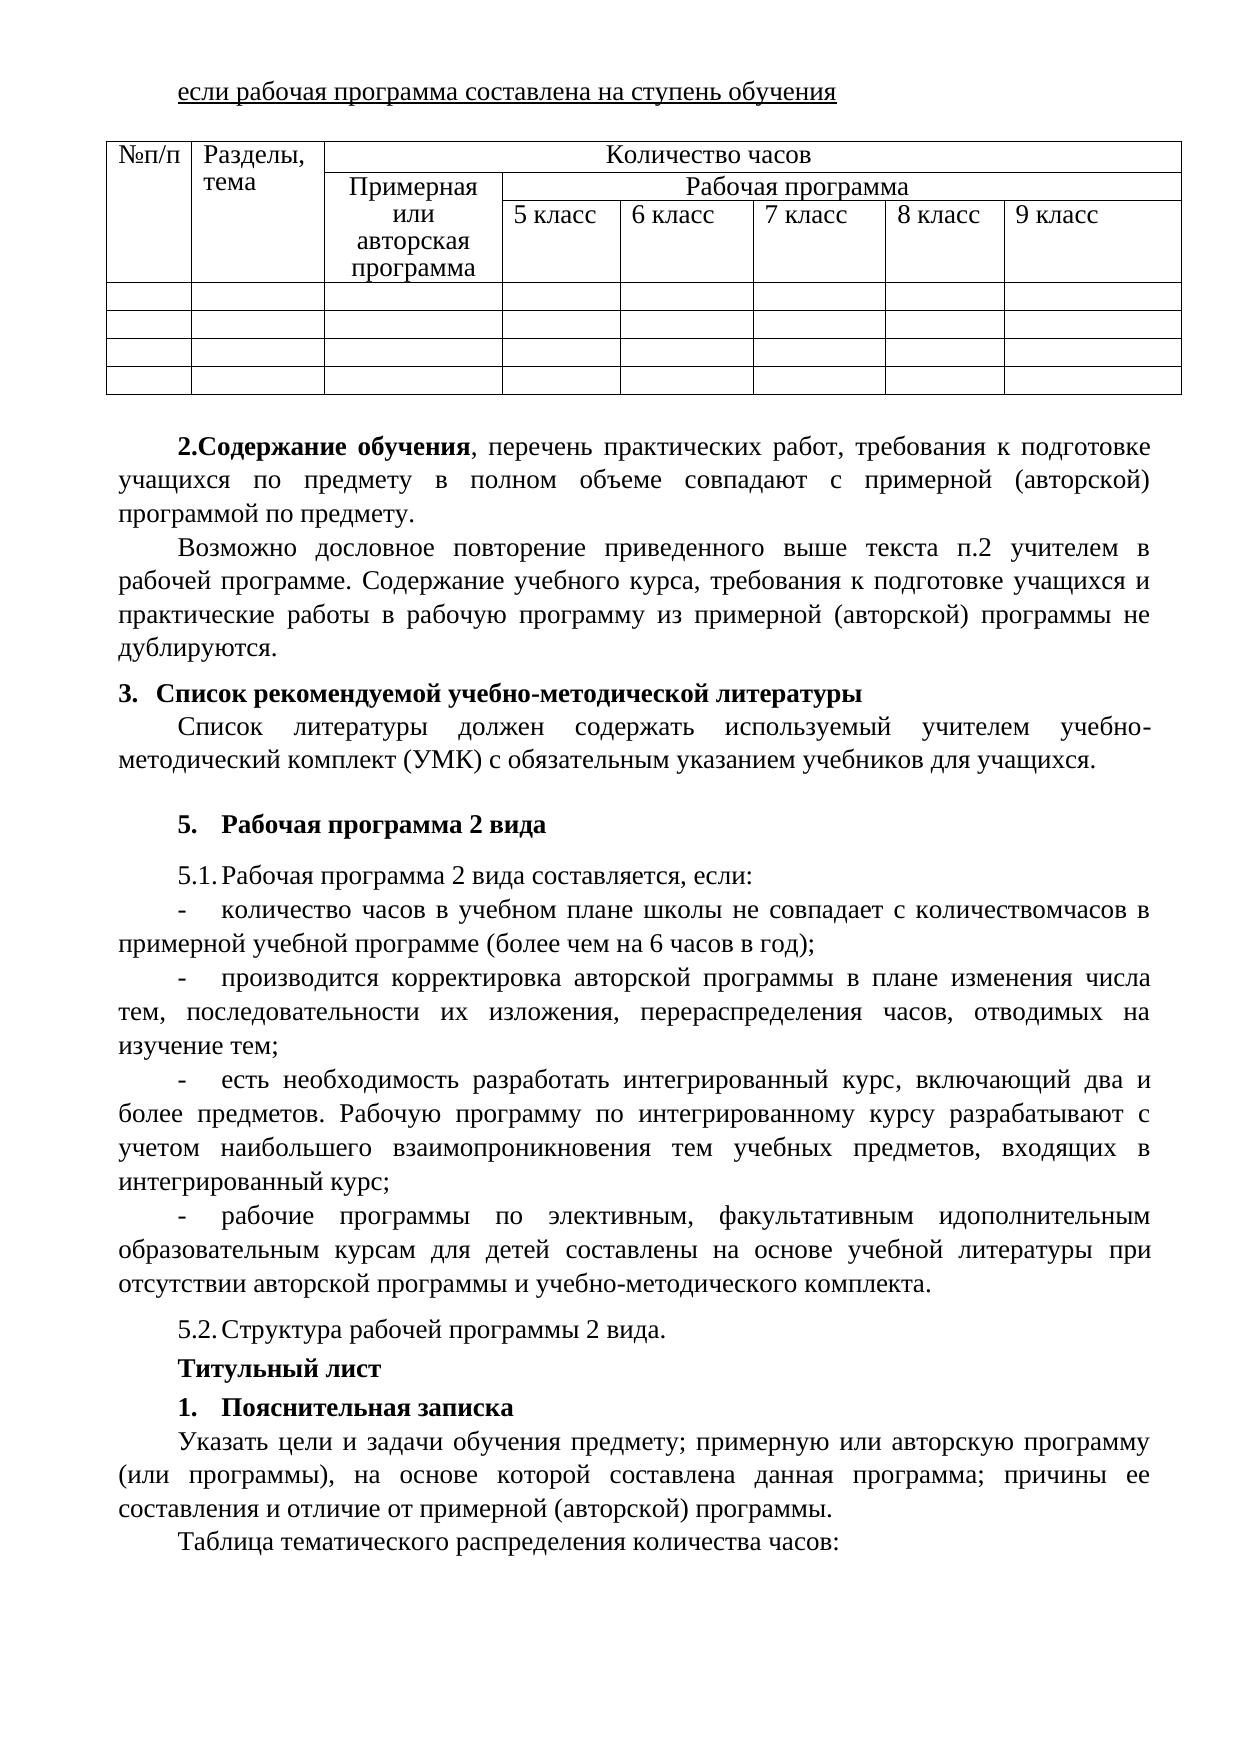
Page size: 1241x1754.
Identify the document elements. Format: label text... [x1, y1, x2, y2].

table_cell Рабочая программа [503, 173, 1181, 200]
table_header Количество часов [325, 142, 1181, 172]
table_cell [107, 339, 191, 366]
text Титульный лист [118, 1355, 1151, 1382]
table_cell 6 класс [621, 201, 753, 282]
table_cell [1005, 283, 1181, 310]
table_cell [192, 339, 324, 366]
list Пояснительная записка [118, 1389, 1151, 1423]
table_cell 7 класс [754, 201, 885, 282]
table_cell [192, 311, 324, 338]
table_cell [107, 283, 191, 310]
text 2.Содержание обучения, перечень практических работ, требования к подготовке учащихся по предмету в полном объеме совпадают с примерной (авторской) программой по предмету. [118, 429, 1151, 529]
list Структура рабочей программы 2 вида. [118, 1317, 1151, 1344]
table_cell [107, 367, 191, 394]
list Рабочая программа 2 вида [118, 811, 1151, 838]
table_cell [503, 283, 620, 310]
table_cell [503, 339, 620, 366]
table_cell [325, 367, 502, 394]
table_cell [621, 283, 753, 310]
list производится корректировка авторской программы в плане изменения числа тем, последовательности их изложения, перераспределения часов, отводимых на изучение тем; [118, 959, 1151, 1061]
table_cell [107, 311, 191, 338]
table_cell [754, 283, 885, 310]
table_cell [621, 311, 753, 338]
table_cell [325, 283, 502, 310]
table_cell [886, 311, 1004, 338]
table_cell 8 класс [886, 201, 1004, 282]
table_cell [325, 339, 502, 366]
table_cell [1005, 339, 1181, 366]
text если рабочая программа составлена на ступень обучения [118, 74, 1151, 107]
table_cell [1005, 311, 1181, 338]
table_cell [754, 367, 885, 394]
list Список рекомендуемой учебно-методической литературы [118, 676, 1151, 709]
list количество часов в учебном плане школы не совпадает с количествомчасов в примерной учебной программе (более чем на 6 часов в год); [118, 892, 1151, 959]
table_cell [192, 367, 324, 394]
table_cell 9 класс [1005, 201, 1181, 282]
table_cell [1005, 367, 1181, 394]
table_cell [886, 283, 1004, 310]
table_cell [325, 311, 502, 338]
table_cell [503, 367, 620, 394]
text Таблица тематического распределения количества часов: [118, 1524, 1151, 1557]
table_cell [192, 283, 324, 310]
table_cell [621, 367, 753, 394]
table_header Разделы, тема [192, 142, 324, 282]
table_cell [621, 339, 753, 366]
list рабочие программы по элективным, факультативным идополнительным образовательным курсам для детей составлены на основе учебной литературы при отсутствии авторской программы и учебно-методического комплекта. [118, 1197, 1151, 1299]
text Возможно дословное повторение приведенного выше текста п.2 учителем в рабочей программе. Содержание учебного курса, требования к подготовке учащихся и практические работы в рабочую программу из примерной (авторской) программы не дублируются. [118, 529, 1151, 663]
table_cell [503, 311, 620, 338]
table_header №п/п [107, 142, 191, 282]
table_cell [754, 311, 885, 338]
list есть необходимость разработать интегрированный курс, включающий два и более предметов. Рабочую программу по интегрированному курсу разрабатывают с учетом наибольшего взаимопроникновения тем учебных предметов, входящих в интегрированный курс; [118, 1061, 1151, 1197]
list Рабочая программа 2 вида составляется, если: [118, 858, 1151, 892]
table_cell [754, 339, 885, 366]
text Указать цели и задачи обучения предмету; примерную или авторскую программу (или программы), на основе которой составлена данная программа; причины ее составления и отличие от примерной (авторской) программы. [118, 1423, 1151, 1524]
table_cell 5 класс [503, 201, 620, 282]
table_cell [886, 339, 1004, 366]
table_cell [886, 367, 1004, 394]
table_cell Примерная или авторская программа [325, 173, 502, 282]
text Список литературы должен содержать используемый учителем учебнометодический комплект (УМК) с обязательным указанием учебников для учащихся. [118, 709, 1151, 775]
